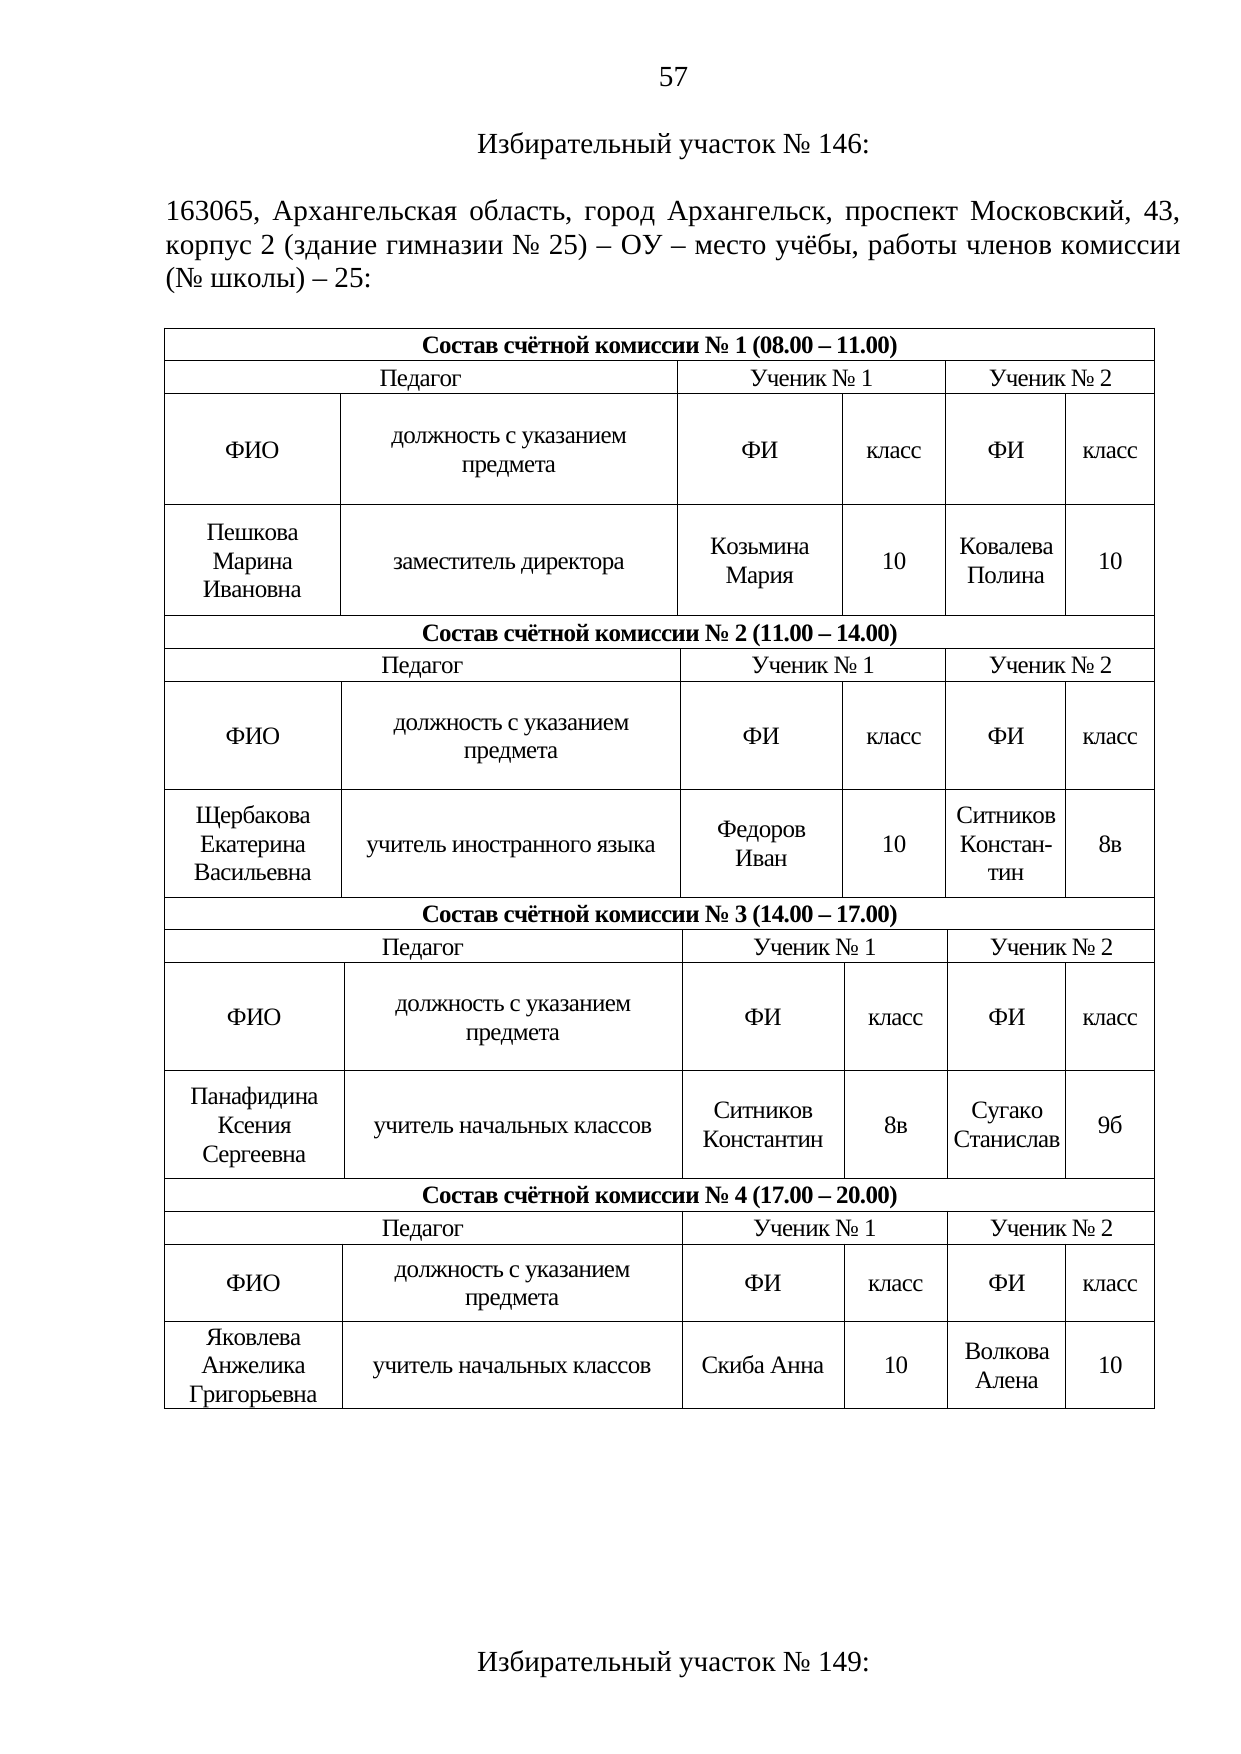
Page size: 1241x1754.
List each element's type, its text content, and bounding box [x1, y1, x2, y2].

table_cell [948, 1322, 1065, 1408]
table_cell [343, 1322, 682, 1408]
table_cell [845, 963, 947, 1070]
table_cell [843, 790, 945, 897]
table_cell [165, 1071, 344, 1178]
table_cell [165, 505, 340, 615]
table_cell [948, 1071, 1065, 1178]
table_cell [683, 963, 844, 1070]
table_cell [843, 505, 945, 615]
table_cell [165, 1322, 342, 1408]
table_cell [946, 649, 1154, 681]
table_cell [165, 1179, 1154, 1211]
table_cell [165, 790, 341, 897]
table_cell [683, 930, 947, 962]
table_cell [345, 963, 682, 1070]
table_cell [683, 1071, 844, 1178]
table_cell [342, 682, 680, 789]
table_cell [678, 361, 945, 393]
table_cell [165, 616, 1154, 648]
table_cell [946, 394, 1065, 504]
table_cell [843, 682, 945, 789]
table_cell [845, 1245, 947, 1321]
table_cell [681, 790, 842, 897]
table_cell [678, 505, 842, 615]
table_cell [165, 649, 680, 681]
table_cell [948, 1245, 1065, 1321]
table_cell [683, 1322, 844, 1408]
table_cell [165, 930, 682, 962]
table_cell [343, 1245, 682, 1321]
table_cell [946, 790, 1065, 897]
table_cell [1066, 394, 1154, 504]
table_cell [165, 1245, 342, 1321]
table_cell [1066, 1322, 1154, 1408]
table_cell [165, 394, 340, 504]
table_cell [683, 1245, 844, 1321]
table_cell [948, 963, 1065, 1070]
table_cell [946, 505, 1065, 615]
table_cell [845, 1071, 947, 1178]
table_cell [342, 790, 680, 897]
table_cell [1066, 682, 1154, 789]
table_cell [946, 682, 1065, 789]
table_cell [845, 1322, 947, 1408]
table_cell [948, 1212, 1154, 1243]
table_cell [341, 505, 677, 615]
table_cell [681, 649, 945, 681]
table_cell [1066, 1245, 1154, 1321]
text 163065, Архангельская область, город Архангельск, проспект Московский, 43, корпус 2 (здание гимназии № 25) – ОУ – место учёбы, работы членов комиссии (№ школы) – 25: [165, 193, 1181, 294]
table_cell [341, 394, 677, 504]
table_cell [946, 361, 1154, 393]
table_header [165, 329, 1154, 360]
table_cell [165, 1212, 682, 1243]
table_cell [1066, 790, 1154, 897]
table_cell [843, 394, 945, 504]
text Избирательный участок № 149: [165, 1644, 1181, 1677]
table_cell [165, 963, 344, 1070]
text Избирательный участок № 146: [165, 126, 1181, 160]
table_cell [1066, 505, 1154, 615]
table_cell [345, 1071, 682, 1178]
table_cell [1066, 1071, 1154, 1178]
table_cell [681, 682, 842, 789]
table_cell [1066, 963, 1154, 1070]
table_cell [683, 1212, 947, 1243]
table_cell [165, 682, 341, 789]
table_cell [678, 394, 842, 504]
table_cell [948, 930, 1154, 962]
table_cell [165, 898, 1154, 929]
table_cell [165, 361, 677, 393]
